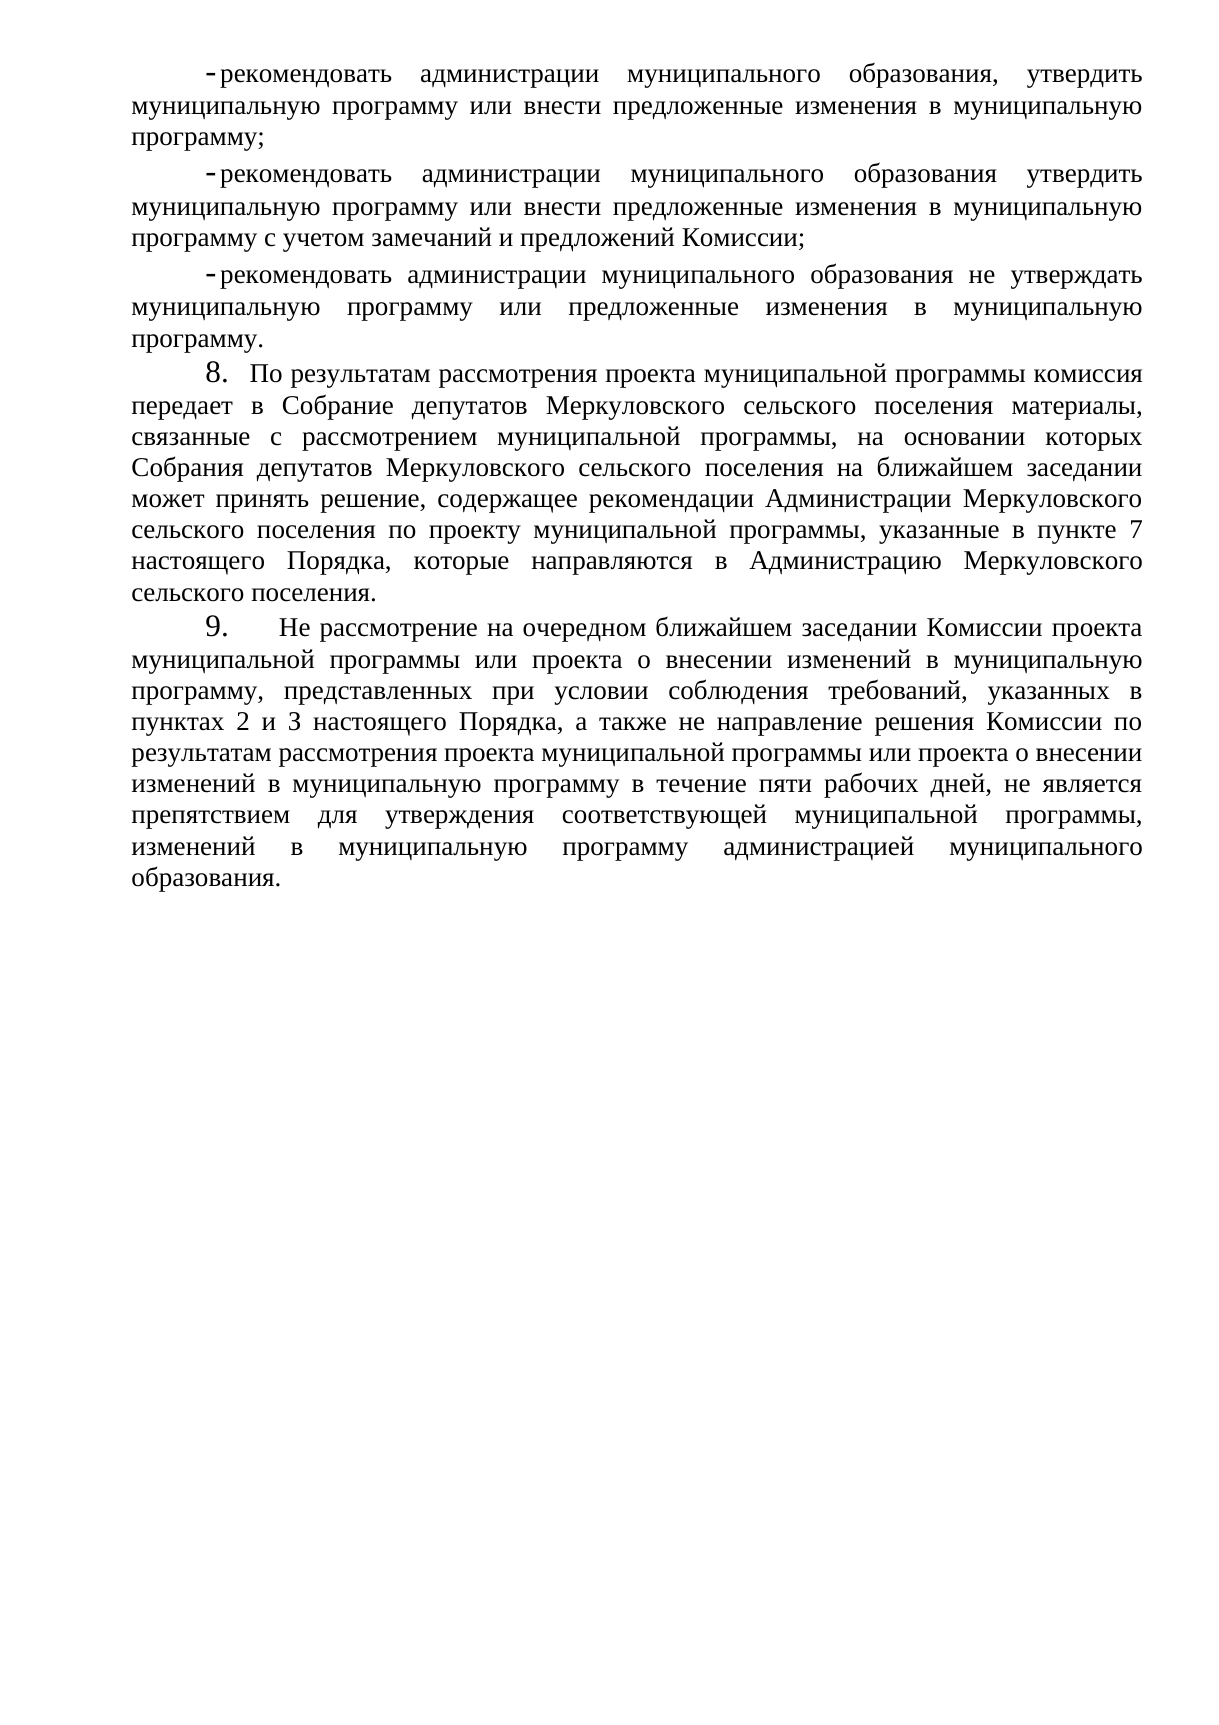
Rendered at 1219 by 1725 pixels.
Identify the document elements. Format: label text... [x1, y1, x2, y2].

list По результатам рассмотрения проекта муниципальной программы комиссия передает в Собрание депутатов Меркуловского сельского поселения материалы, связанные с рассмотрением муниципальной программы, на основании которых Собрания депутатов Меркуловского сельского поселения на ближайшем заседании может принять решение, содержащее рекомендации Администрации Меркуловского сельского поселения по проекту муниципальной программы, указанные в пункте 7 настоящего Порядка, которые направляются в Администрацию Меркуловского сельского поселения. [131, 353, 1144, 607]
list рекомендовать администрации муниципального образования не утверждать муниципальную программу или предложенные изменения в муниципальную программу. [131, 252, 1144, 353]
list рекомендовать администрации муниципального образования утвердить муниципальную программу или внести предложенные изменения в муниципальную программу с учетом замечаний и предложений Комиссии; [131, 152, 1144, 252]
list рекомендовать администрации муниципального образования, утвердить муниципальную программу или внести предложенные изменения в муниципальную программу; [131, 51, 1144, 152]
list Не рассмотрение на очередном ближайшем заседании Комиссии проекта муниципальной программы или проекта о внесении изменений в муниципальную программу, представленных при условии соблюдения требований, указанных в пунктах 2 и З настоящего Порядка, а также не направление решения Комиссии по результатам рассмотрения проекта муниципальной программы или проекта о внесении изменений в муниципальную программу в течение пяти рабочих дней, не является препятствием для утверждения соответствующей муниципальной программы, изменений в муниципальную программу администрацией муниципального образования. [131, 607, 1144, 892]
